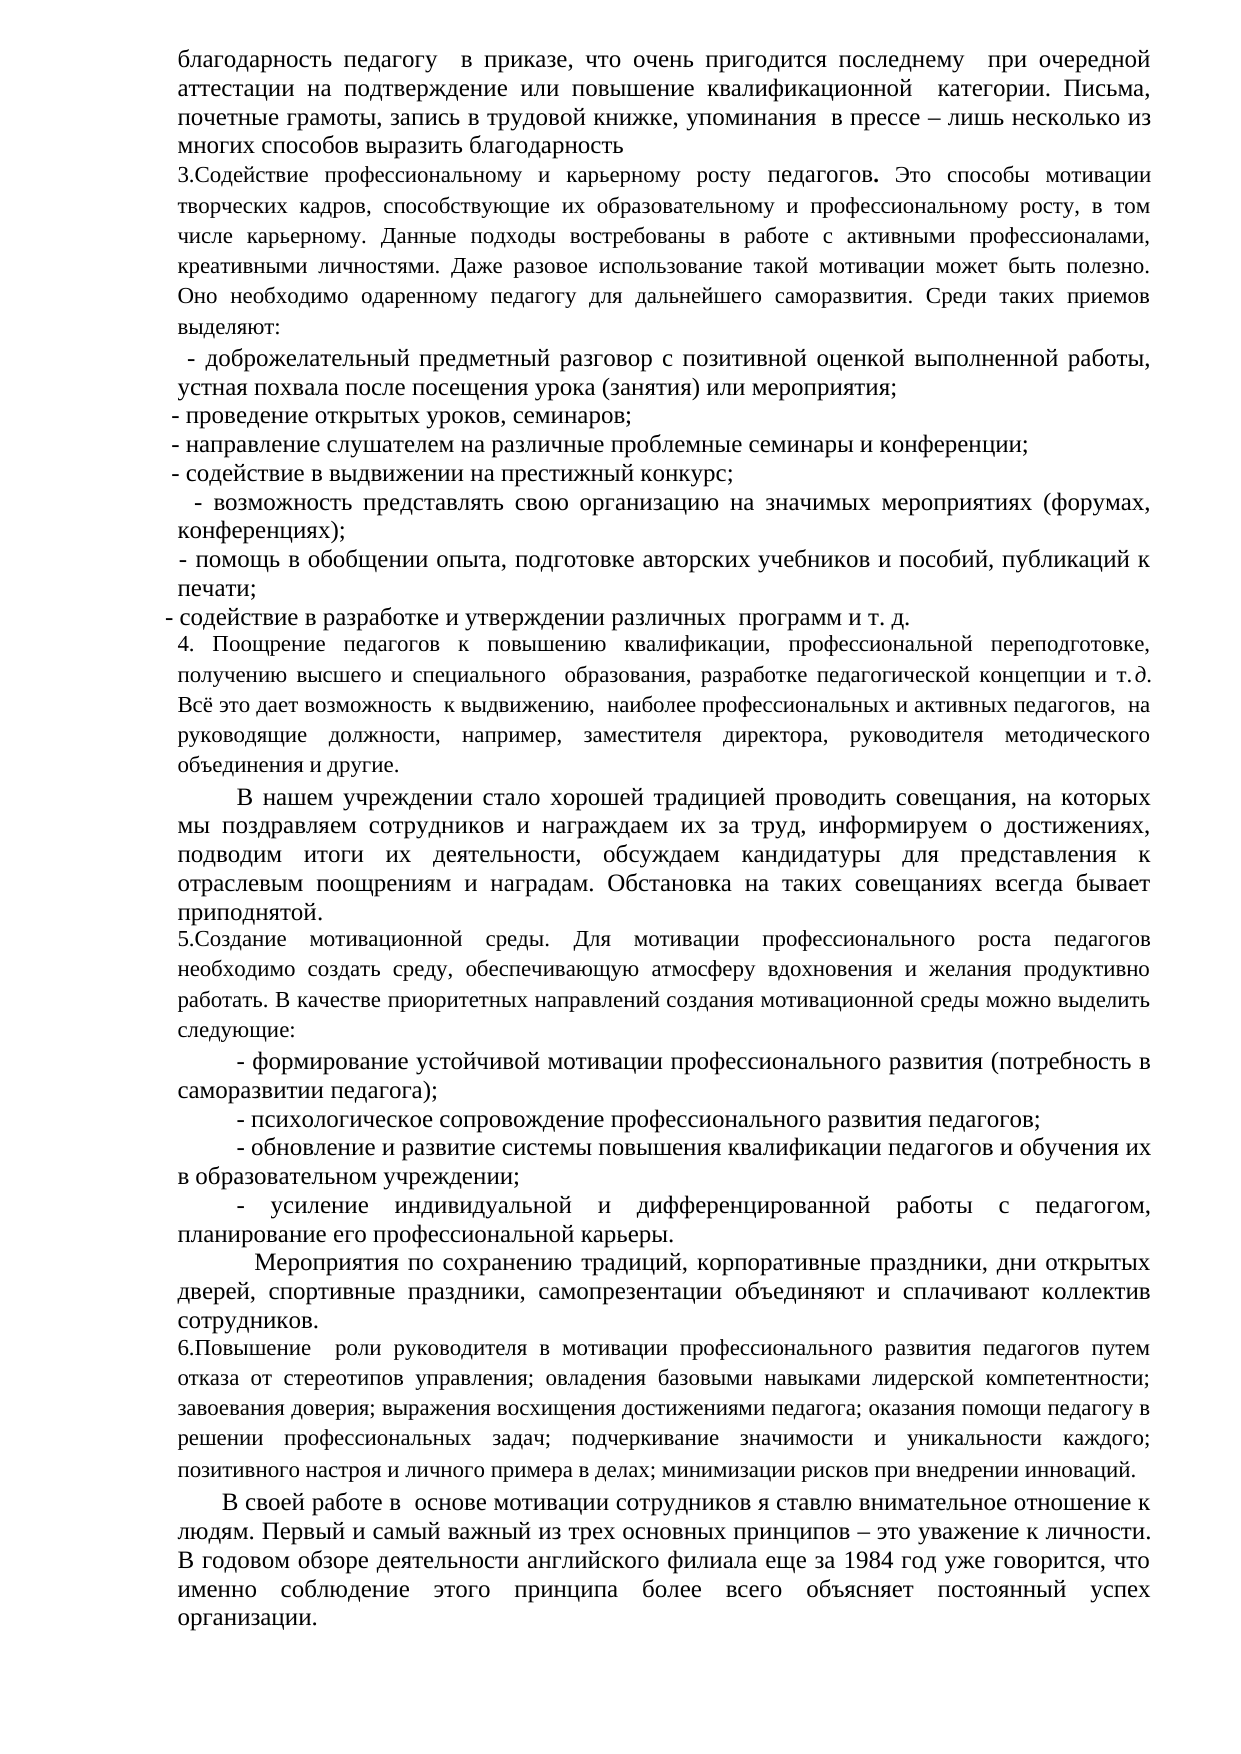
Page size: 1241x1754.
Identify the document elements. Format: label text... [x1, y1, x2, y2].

text - возможность представлять свою организацию на значимых мероприятиях (форумах, конференциях); [140, 487, 1152, 544]
text - формирование устойчивой мотивации профессионального развития (потребность в саморазвитии педагога); [177, 1046, 1152, 1104]
text - обновление и развитие системы повышения квалификации педагогов и обучения их в образовательном учреждении; [177, 1132, 1152, 1190]
text 5.Создание мотивационной среды. Для мотивации профессионального роста педагогов необходимо создать среду, обеспечивающую атмосферу вдохновения и желания продуктивно работать. В качестве приоритетных направлений создания мотивационной среды можно выделить следующие: [177, 925, 1152, 1042]
text - помощь в обобщении опыта, подготовке авторских учебников и пособий, публикаций к печати; [140, 544, 1152, 602]
text 4. Поощрение педагогов к повышению квалификации, профессиональной переподготовке, получению высшего и специального образования, разработке педагогической концепции и т.д. Всё это дает возможность к выдвижению, наиболее профессиональных и активных педагогов, на руководящие должности, например, заместителя директора, руководителя методического объединения и другие. [177, 631, 1152, 778]
text 6.Повышение роли руководителя в мотивации профессионального развития педагогов путем отказа от стереотипов управления; овладения базовыми навыками лидерской компетентности; завоевания доверия; выражения восхищения достижениями педагога; оказания помощи педагогу в решении профессиональных задач; подчеркивание значимости и уникальности каждого; позитивного настроя и личного примера в делах; минимизации рисков при внедрении инноваций. [177, 1334, 1152, 1483]
text - проведение открытых уроков, семинаров; [140, 401, 1152, 429]
text - доброжелательный предметный разговор с позитивной оценкой выполненной работы, устная похвала после посещения урока (занятия) или мероприятия; [140, 343, 1152, 401]
text В нашем учреждении стало хорошей традицией проводить совещания, на которых мы поздравляем сотрудников и награждаем их за труд, информируем о достижениях, подводим итоги их деятельности, обсуждаем кандидатуры для представления к отраслевым поощрениям и наградам. Обстановка на таких совещаниях всегда бывает приподнятой. [177, 782, 1152, 925]
text В своей работе в основе мотивации сотрудников я ставлю внимательное отношение к людям. Первый и самый важный из трех основных принципов – это уважение к личности. В годовом обзоре деятельности английского филиала еще за 1984 год уже говорится, что именно соблюдение этого принципа более всего объясняет постоянный успех организации. [177, 1487, 1152, 1631]
text - направление слушателем на различные проблемные семинары и конференции; [140, 429, 1152, 458]
text Мероприятия по сохранению традиций, корпоративные праздники, дни открытых дверей, спортивные праздники, самопрезентации объединяют и сплачивают коллектив сотрудников. [177, 1247, 1152, 1334]
text - психологическое сопровождение профессионального развития педагогов; [177, 1104, 1152, 1132]
text - усиление индивидуальной и дифференцированной работы с педагогом, планирование его профессиональной карьеры. [177, 1190, 1152, 1247]
text - содействие в разработке и утверждении различных программ и т. д. [140, 602, 1152, 631]
text 3.Содействие профессиональному и карьерному росту педагогов. Это способы мотивации творческих кадров, способствующие их образовательному и профессиональному росту, в том числе карьерному. Данные подходы востребованы в работе с активными профессионалами, креативными личностями. Даже разовое использование такой мотивации может быть полезно. Оно необходимо одаренному педагогу для дальнейшего саморазвития. Среди таких приемов выделяют: [177, 159, 1152, 339]
text - содействие в выдвижении на престижный конкурс; [140, 458, 1152, 487]
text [177, 44, 1152, 159]
